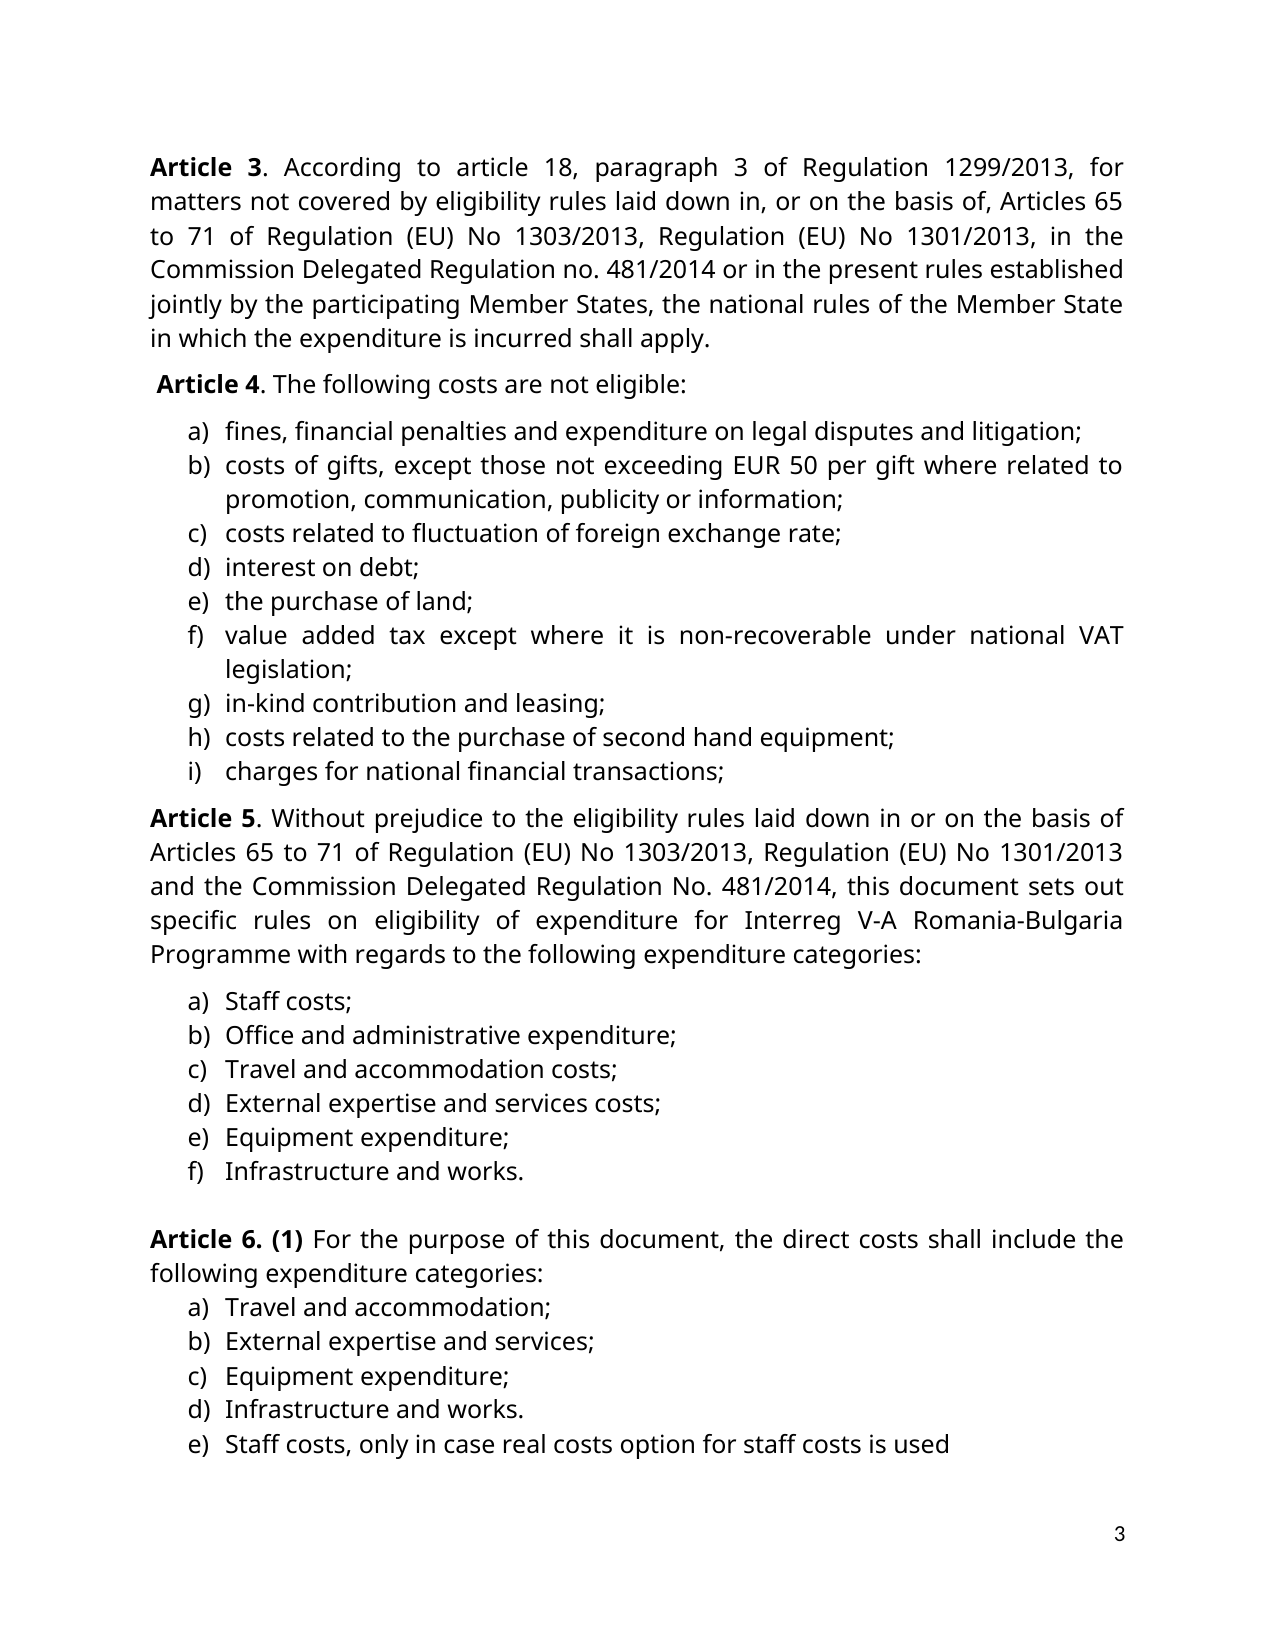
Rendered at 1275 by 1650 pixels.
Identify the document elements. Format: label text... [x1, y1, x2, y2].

text Article 5. Without prejudice to the eligibility rules laid down in or on the basis of Articles 65 to 71 of Regulation (EU) No 1303/2013, Regulation (EU) No 1301/2013 and the Commission Delegated Regulation No. 481/2014, this document sets out specific rules on eligibility of expenditure for Interreg V-A Romania-Bulgaria Programme with regards to the following expenditure categories: [150, 801, 1125, 971]
list Staff costs; [187, 983, 1125, 1017]
list Office and administrative expenditure; [187, 1017, 1125, 1052]
list Equipment expenditure; [187, 1120, 1125, 1154]
text Article 3. According to article 18, paragraph 3 of Regulation 1299/2013, for matters not covered by eligibility rules laid down in, or on the basis of, Articles 65 to 71 of Regulation (EU) No 1303/2013, Regulation (EU) No 1301/2013, in the Commission Delegated Regulation no. 481/2014 or in the present rules established jointly by the participating Member States, the national rules of the Member State in which the expenditure is incurred shall apply. [150, 150, 1125, 354]
list fines, financial penalties and expenditure on legal disputes and litigation; [187, 413, 1125, 447]
list Travel and accommodation; [187, 1290, 1125, 1324]
list costs related to the purchase of second hand equipment; [187, 720, 1125, 754]
list the purchase of land; [187, 584, 1125, 618]
list Article 6. (1) For the purpose of this document, the direct costs shall include the following expenditure categories: [150, 1222, 1125, 1290]
list Staff costs, only in case real costs option for staff costs is used [187, 1426, 1125, 1460]
list interest on debt; [187, 550, 1125, 584]
text Article 4. The following costs are not eligible: [150, 367, 1125, 401]
list charges for national financial transactions; [187, 754, 1125, 788]
list External expertise and services costs; [187, 1086, 1125, 1120]
list value added tax except where it is non-recoverable under national VAT legislation; [187, 618, 1125, 686]
list Equipment expenditure; [187, 1358, 1125, 1392]
list in-kind contribution and leasing; [187, 686, 1125, 720]
list Infrastructure and works. [187, 1154, 1125, 1188]
list External expertise and services; [187, 1324, 1125, 1358]
list Infrastructure and works. [187, 1392, 1125, 1426]
list costs of gifts, except those not exceeding EUR 50 per gift where related to promotion, communication, publicity or information; [187, 447, 1125, 516]
list Travel and accommodation costs; [187, 1052, 1125, 1086]
list costs related to fluctuation of foreign exchange rate; [187, 516, 1125, 550]
